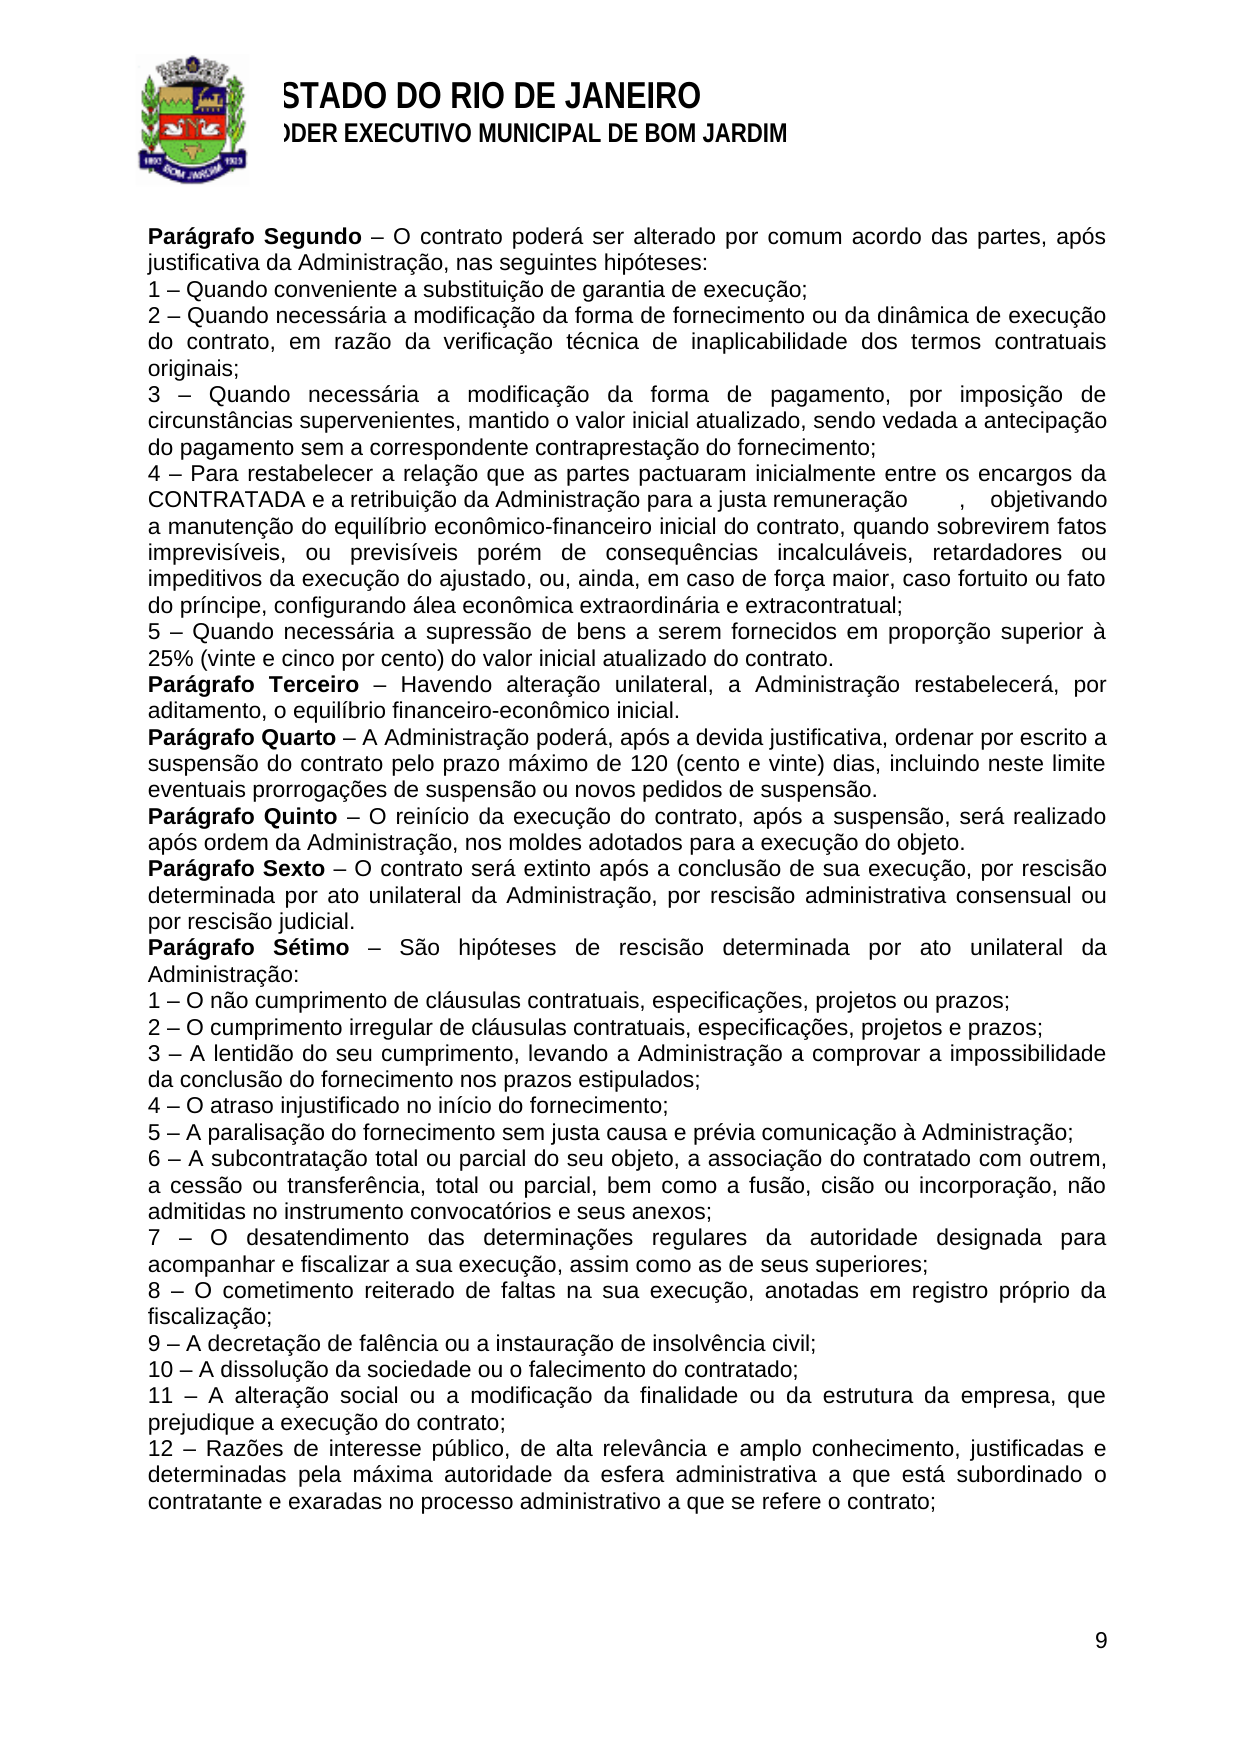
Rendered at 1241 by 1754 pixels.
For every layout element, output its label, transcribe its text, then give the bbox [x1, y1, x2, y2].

text 8 – O cometimento reiterado de faltas na sua execução, anotadas em registro próprio da fiscalização; [148, 1277, 1107, 1330]
text Parágrafo Segundo – O contrato poderá ser alterado por comum acordo das partes, após justificativa da Administração, nas seguintes hipóteses: [148, 148, 1107, 276]
text 7 – O desatendimento das determinações regulares da autoridade designada para acompanhar e fiscalizar a sua execução, assim como as de seus superiores; [148, 1224, 1107, 1277]
text 11 – A alteração social ou a modificação da finalidade ou da estrutura da empresa, que prejudique a execução do contrato; [148, 1382, 1107, 1435]
text 2 – O cumprimento irregular de cláusulas contratuais, especificações, projetos e prazos; [148, 1013, 1107, 1040]
text 10 – A dissolução da sociedade ou o falecimento do contratado; [148, 1356, 1107, 1382]
text Parágrafo Terceiro – Havendo alteração unilateral, a Administração restabelecerá, por aditamento, o equilíbrio financeiro-econômico inicial. [148, 671, 1107, 723]
text 9 – A decretação de falência ou a instauração de insolvência civil; [148, 1330, 1107, 1356]
text 5 – A paralisação do fornecimento sem justa causa e prévia comunicação à Administração; [148, 1119, 1107, 1145]
text 4 – O atraso injustificado no início do fornecimento; [148, 1092, 1107, 1119]
text 3 – Quando necessária a modificação da forma de pagamento, por imposição de circunstâncias supervenientes, mantido o valor inicial atualizado, sendo vedada a antecipação do pagamento sem a correspondente contraprestação do fornecimento; [148, 381, 1107, 460]
text 5 – Quando necessária a supressão de bens a serem fornecidos em proporção superior à 25% (vinte e cinco por cento) do valor inicial atualizado do contrato. [148, 618, 1107, 671]
text 4 – Para restabelecer a relação que as partes pactuaram inicialmente entre os encargos da CONTRATADA e a retribuição da Administração para a justa remuneração , objetivando a manutenção do equilíbrio econômico-financeiro inicial do contrato, quando sobrevirem fatos imprevisíveis, ou previsíveis porém de consequências incalculáveis, retardadores ou impeditivos da execução do ajustado, ou, ainda, em caso de força maior, caso fortuito ou fato do príncipe, configurando álea econômica extraordinária e extracontratual; [148, 460, 1107, 618]
text 1 – O não cumprimento de cláusulas contratuais, especificações, projetos ou prazos; [148, 987, 1107, 1013]
text 12 – Razões de interesse público, de alta relevância e amplo conhecimento, justificadas e determinadas pela máxima autoridade da esfera administrativa a que está subordinado o contratante e exaradas no processo administrativo a que se refere o contrato; [148, 1435, 1107, 1514]
text Parágrafo Quarto – A Administração poderá, após a devida justificativa, ordenar por escrito a suspensão do contrato pelo prazo máximo de 120 (cento e vinte) dias, incluindo neste limite eventuais prorrogações de suspensão ou novos pedidos de suspensão. [148, 723, 1107, 803]
text 1 – Quando conveniente a substituição de garantia de execução; [148, 276, 1107, 302]
text 6 – A subcontratação total ou parcial do seu objeto, a associação do contratado com outrem, a cessão ou transferência, total ou parcial, bem como a fusão, cisão ou incorporação, não admitidas no instrumento convocatórios e seus anexos; [148, 1145, 1107, 1224]
text Parágrafo Quinto – O reinício da execução do contrato, após a suspensão, será realizado após ordem da Administração, nos moldes adotados para a execução do objeto. [148, 803, 1107, 855]
text 2 – Quando necessária a modificação da forma de fornecimento ou da dinâmica de execução do contrato, em razão da verificação técnica de inaplicabilidade dos termos contratuais originais; [148, 302, 1107, 381]
text 3 – A lentidão do seu cumprimento, levando a Administração a comprovar a impossibilidade da conclusão do fornecimento nos prazos estipulados; [148, 1040, 1107, 1092]
text Parágrafo Sexto – O contrato será extinto após a conclusão de sua execução, por rescisão determinada por ato unilateral da Administração, por rescisão administrativa consensual ou por rescisão judicial. [148, 855, 1107, 934]
text Parágrafo Sétimo – São hipóteses de rescisão determinada por ato unilateral da Administração: [148, 934, 1107, 987]
